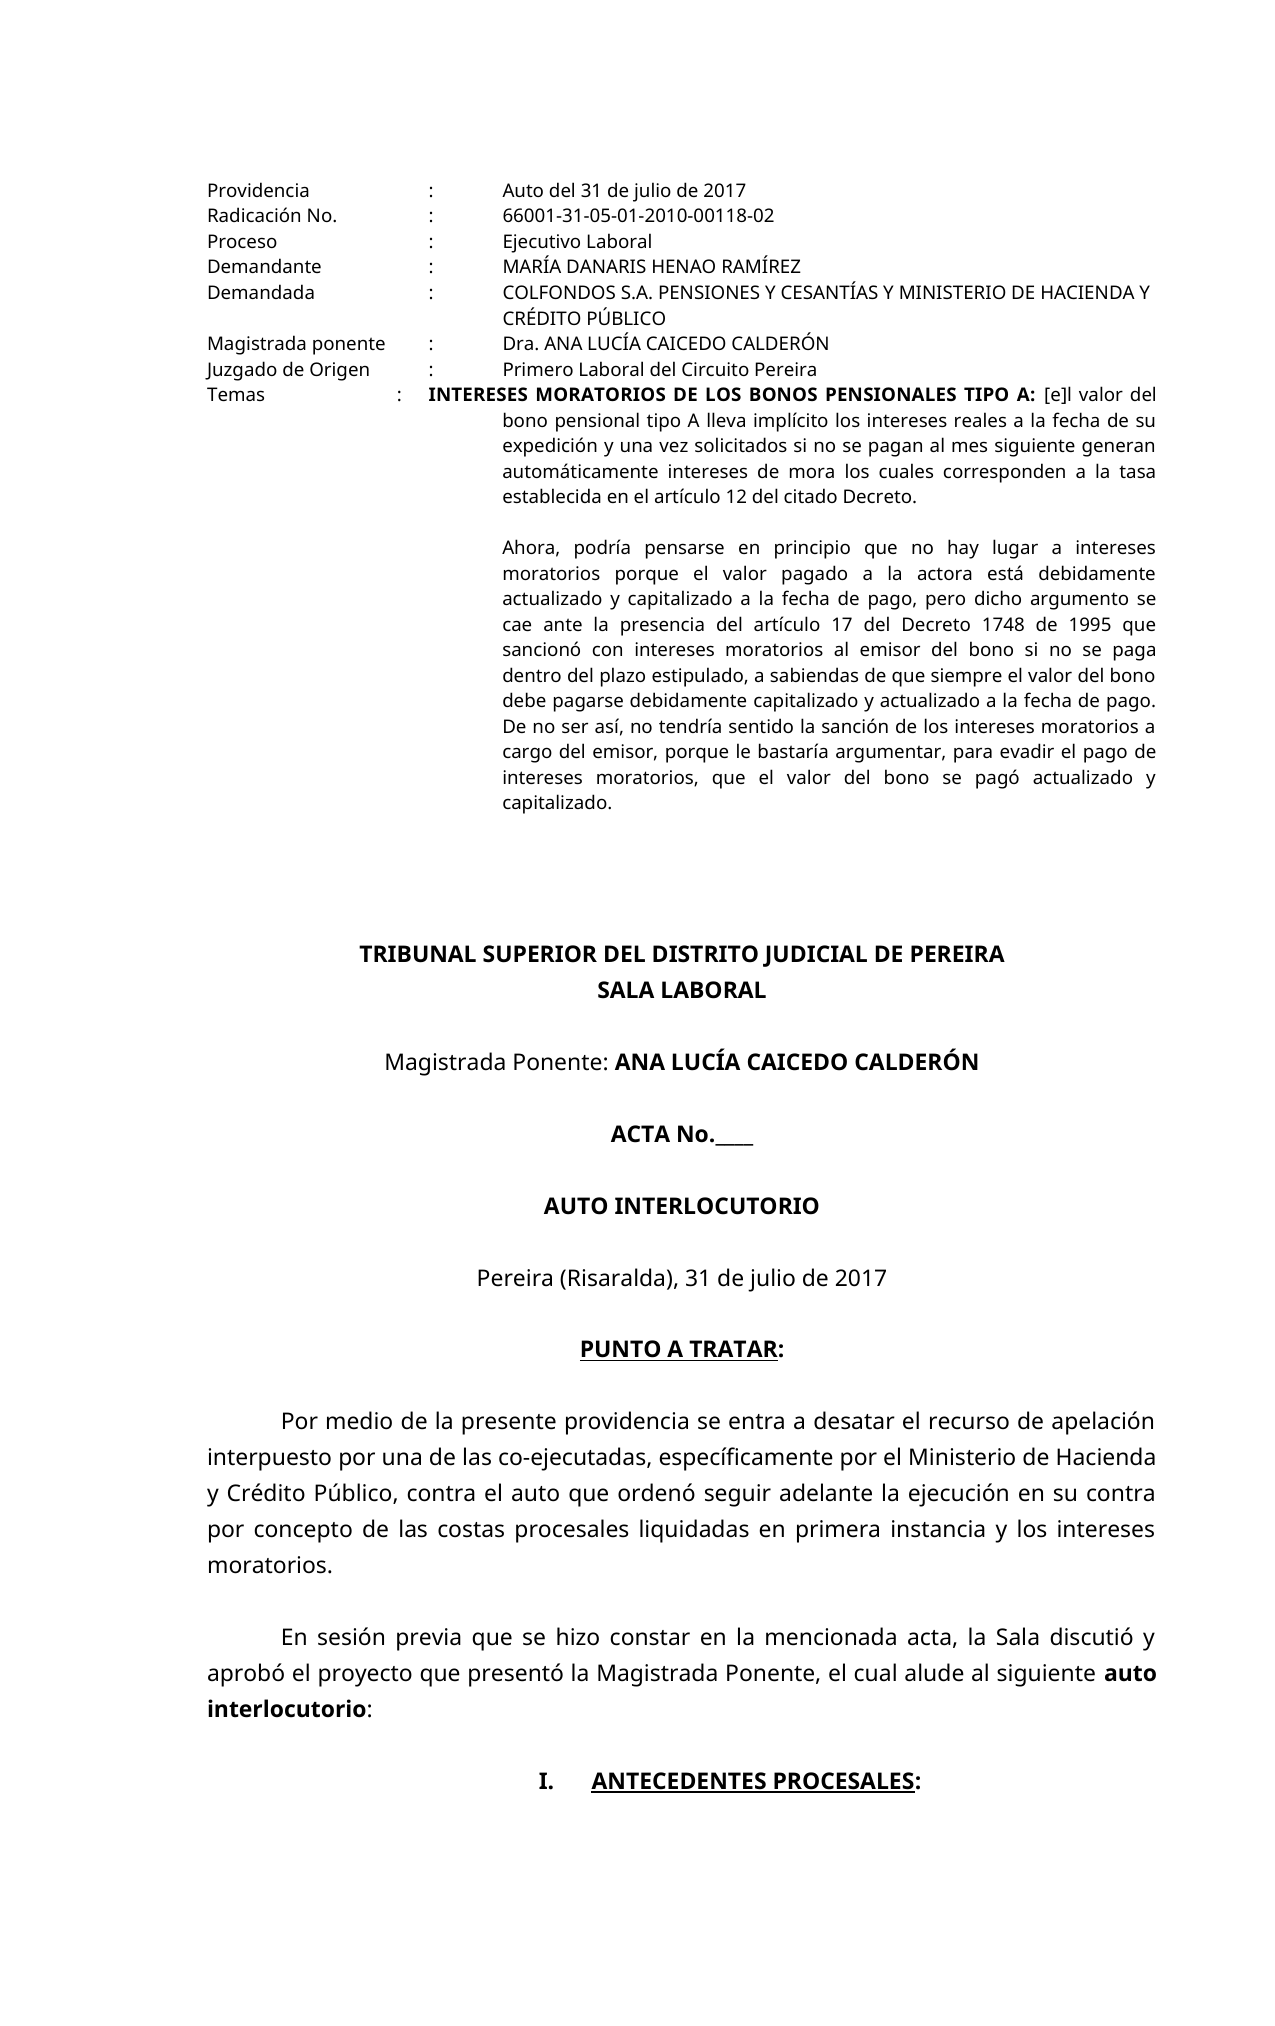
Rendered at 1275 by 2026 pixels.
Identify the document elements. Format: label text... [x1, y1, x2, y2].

title Juzgado de Origen : Primero Laboral del Circuito Pereira [207, 356, 1157, 381]
subtitle SALA LABORAL [207, 974, 1157, 1005]
title Providencia : Auto del 31 de julio de 2017 [207, 177, 1157, 203]
text ACTA No.____ [207, 1118, 1157, 1149]
text PUNTO A TRATAR: [207, 1333, 1157, 1365]
text Por medio de la presente providencia se entra a desatar el recurso de apelación interpuesto por una de las co-ejecutadas, específicamente por el Ministerio de Hacienda y Crédito Público, contra el auto que ordenó seguir adelante la ejecución en su contra por concepto de las costas procesales liquidadas en primera instancia y los intereses moratorios. [207, 1405, 1157, 1580]
title Temas : INTERESES MORATORIOS DE LOS BONOS PENSIONALES TIPO A: [e]l valor del bono pensional tipo A lleva implícito los intereses reales a la fecha de su expedición y una vez solicitados si no se pagan al mes siguiente generan automáticamente intereses de mora los cuales corresponden a la tasa establecida en el artículo 12 del citado Decreto. [207, 381, 1157, 509]
text Pereira (Risaralda), 31 de julio de 2017 [207, 1262, 1157, 1293]
list ANTECEDENTES PROCESALES: [318, 1765, 1157, 1796]
text AUTO INTERLOCUTORIO [207, 1190, 1157, 1221]
title Radicación No. : 66001-31-05-01-2010-00118-02 [207, 203, 1157, 228]
title CRÉDITO PÚBLICO [502, 305, 1157, 330]
title Demandada : COLFONDOS S.A. PENSIONES Y CESANTÍAS Y MINISTERIO DE HACIENDA Y [207, 279, 1157, 305]
subtitle TRIBUNAL SUPERIOR DEL DISTRITO JUDICIAL DE PEREIRA [207, 938, 1157, 969]
title Proceso : Ejecutivo Laboral [207, 228, 1157, 254]
text En sesión previa que se hizo constar en la mencionada acta, la Sala discutió y aprobó el proyecto que presentó la Magistrada Ponente, el cual alude al siguiente auto interlocutorio: [207, 1621, 1157, 1724]
text Ahora, podría pensarse en principio que no hay lugar a intereses moratorios porque el valor pagado a la actora está debidamente actualizado y capitalizado a la fecha de pago, pero dicho argumento se cae ante la presencia del artículo 17 del Decreto 1748 de 1995 que sancionó con intereses moratorios al emisor del bono si no se paga dentro del plazo estipulado, a sabiendas de que siempre el valor del bono debe pagarse debidamente capitalizado y actualizado a la fecha de pago. De no ser así, no tendría sentido la sanción de los intereses moratorios a cargo del emisor, porque le bastaría argumentar, para evadir el pago de intereses moratorios, que el valor del bono se pagó actualizado y capitalizado. [502, 534, 1157, 815]
title Magistrada ponente : Dra. ANA LUCÍA CAICEDO CALDERÓN [207, 330, 1157, 356]
title Demandante : MARÍA DANARIS HENAO RAMÍREZ [207, 254, 1157, 279]
text Magistrada Ponente: ANA LUCÍA CAICEDO CALDERÓN [207, 1046, 1157, 1077]
